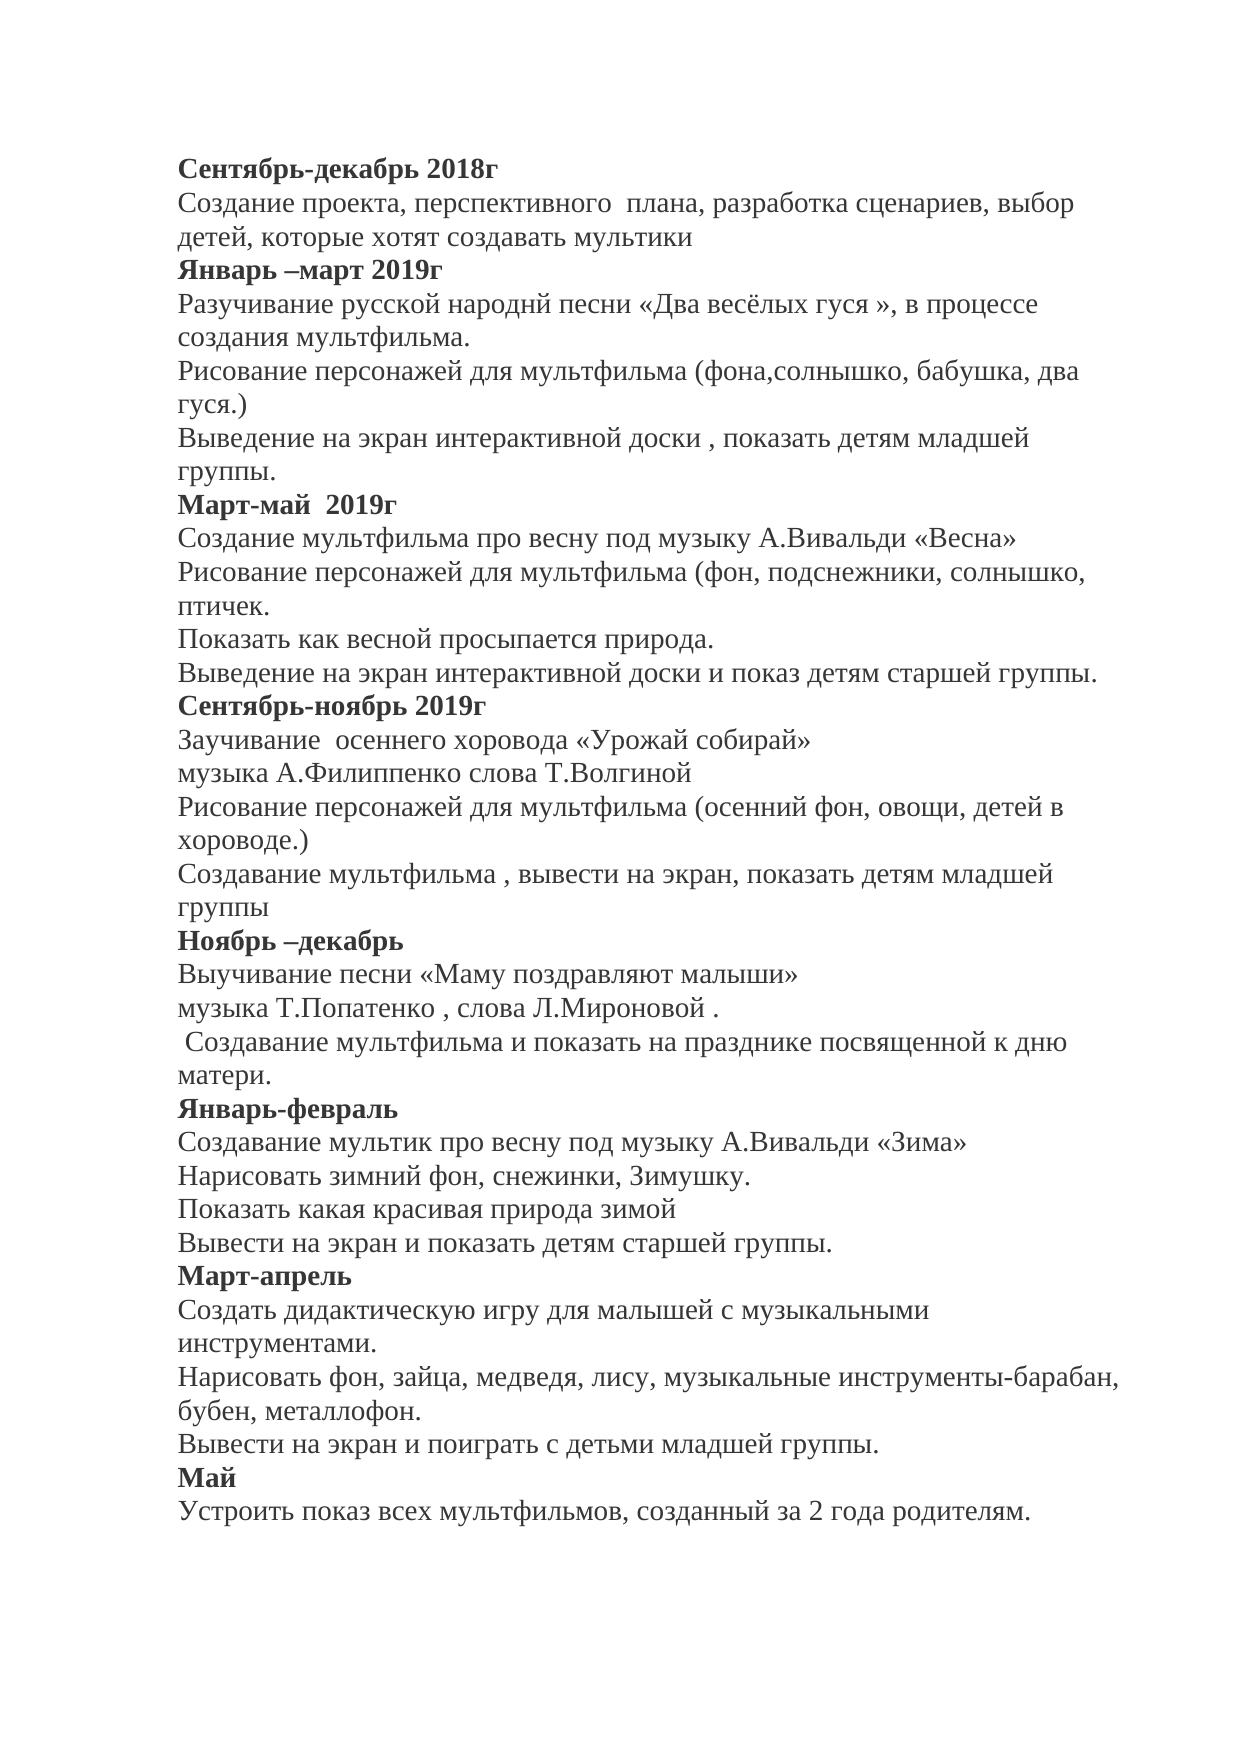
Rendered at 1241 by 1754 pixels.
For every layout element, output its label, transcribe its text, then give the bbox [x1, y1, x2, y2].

text Май [177, 1460, 1122, 1493]
text Создавание мультфильма , вывести на экран, показать детям младшей группы [177, 856, 1122, 923]
text Создание мультфильма про весну под музыку А.Вивальди «Весна» [177, 521, 1122, 554]
text музыка А.Филиппенко слова Т.Волгиной [177, 755, 1122, 789]
text Сентябрь-декабрь 2018г [177, 152, 1122, 185]
text Март-май 2019г [177, 487, 1122, 521]
text Рисование персонажей для мультфильма (осенний фон, овощи, детей в хороводе.) [177, 789, 1122, 856]
text Нарисовать зимний фон, снежинки, Зимушку. [177, 1158, 1122, 1191]
text Заучивание осеннего хоровода «Урожай собирай» [177, 722, 1122, 755]
text Создавание мультик про весну под музыку А.Вивальди «Зима» [177, 1124, 1122, 1158]
text Разучивание русской народнй песни «Два весёлых гуся », в процессе создания мультфильма. [177, 286, 1122, 353]
text Нарисовать фон, зайца, медведя, лису, музыкальные инструменты-барабан, бубен, металлофон. [177, 1359, 1122, 1426]
text Январь –март 2019г [177, 252, 1122, 286]
text Выведение на экран интерактивной доски , показать детям младшей группы. [177, 420, 1122, 487]
text Выведение на экран интерактивной доски и показ детям старшей группы. [177, 655, 1122, 688]
text Вывести на экран и поиграть с детьми младшей группы. [177, 1426, 1122, 1460]
text Март-апрель [177, 1258, 1122, 1292]
text Выучивание песни «Маму поздравляют малыши» [177, 957, 1122, 990]
text Показать какая красивая природа зимой [177, 1191, 1122, 1225]
text Сентябрь-ноябрь 2019г [177, 688, 1122, 722]
text музыка Т.Попатенко , слова Л.Мироновой . [177, 990, 1122, 1024]
text Устроить показ всех мультфильмов, созданный за 2 года родителям. [177, 1493, 1122, 1527]
text Создать дидактическую игру для малышей с музыкальными инструментами. [177, 1292, 1122, 1359]
text Создавание мультфильма и показать на празднике посвященной к дню матери. [177, 1024, 1122, 1091]
text Показать как весной просыпается природа. [177, 621, 1122, 655]
text Ноябрь –декабрь [177, 923, 1122, 957]
text Вывести на экран и показать детям старшей группы. [177, 1225, 1122, 1258]
text Рисование персонажей для мультфильма (фона,солнышко, бабушка, два гуся.) [177, 353, 1122, 420]
text Создание проекта, перспективного плана, разработка сценариев, выбор детей, которые хотят создавать мультики [177, 185, 1122, 252]
text Рисование персонажей для мультфильма (фон, подснежники, солнышко, птичек. [177, 554, 1122, 621]
text Январь-февраль [177, 1091, 1122, 1124]
